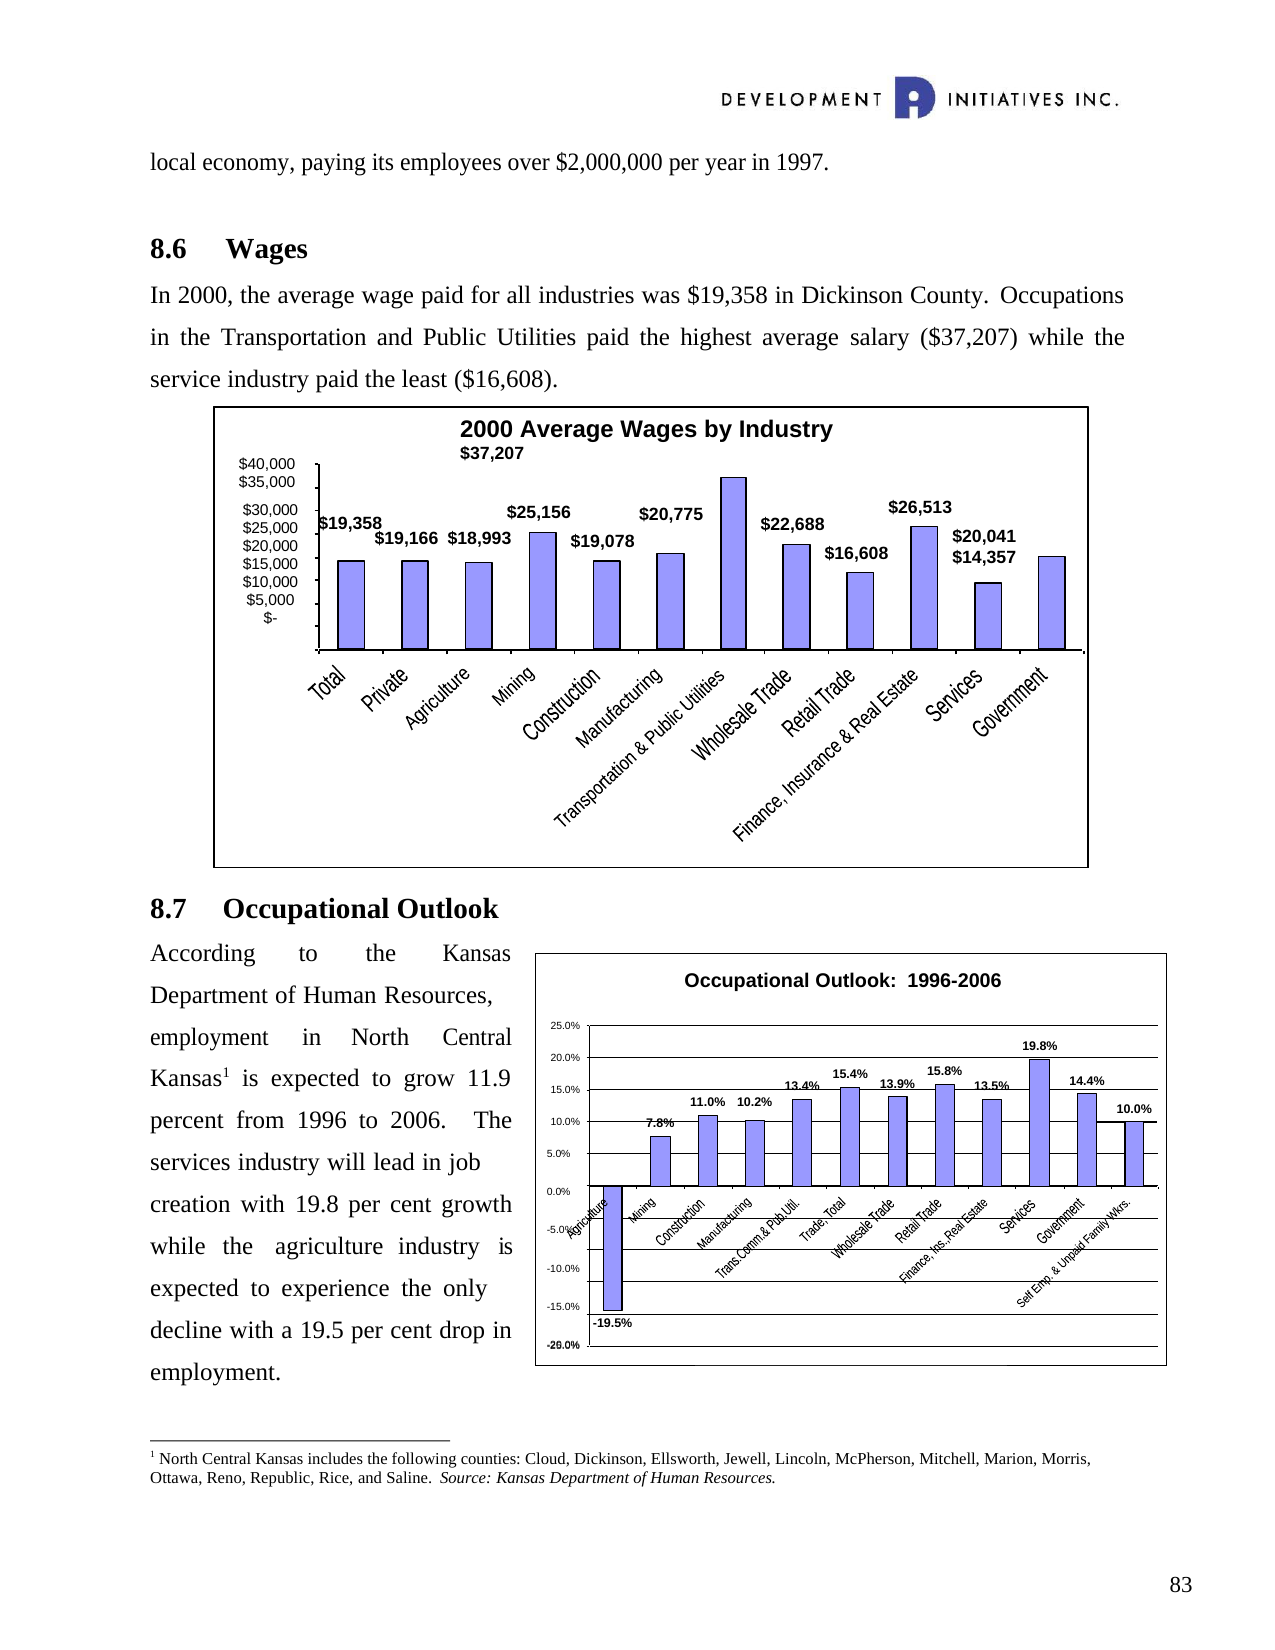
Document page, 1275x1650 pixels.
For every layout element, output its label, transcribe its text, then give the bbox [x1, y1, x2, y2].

list Occupational Outlook According to the Kansas Department of Human Resources, employment in North Central Kansas1 is expected to grow 11.9 percent from 1996 to 2006. The services industry will lead in job creation with 19.8 per cent growth while the agriculture industry is expected to experience the only decline with a 19.5 per cent drop in employment. [150, 891, 513, 1385]
text 1 North Central Kansas includes the following counties: Cloud, Dickinson, Ellsworth, Jewell, Lincoln, McPherson, Mitchell, Marion, Morris, Ottawa, Reno, Republic, Rice, and Saline. Source: Kansas Department of Human Resources. [150, 1449, 1108, 1487]
subtitle Wages [150, 231, 1175, 265]
text In 2000, the average wage paid for all industries was $19,358 in Dickinson County. Occupations in the Transportation and Public Utilities paid the highest average salary ($37,207) while the service industry paid the least ($16,608). [150, 281, 1125, 393]
text local economy, paying its employees over $2,000,000 per year in 1997. [150, 147, 1175, 176]
picture [718, 75, 1122, 120]
